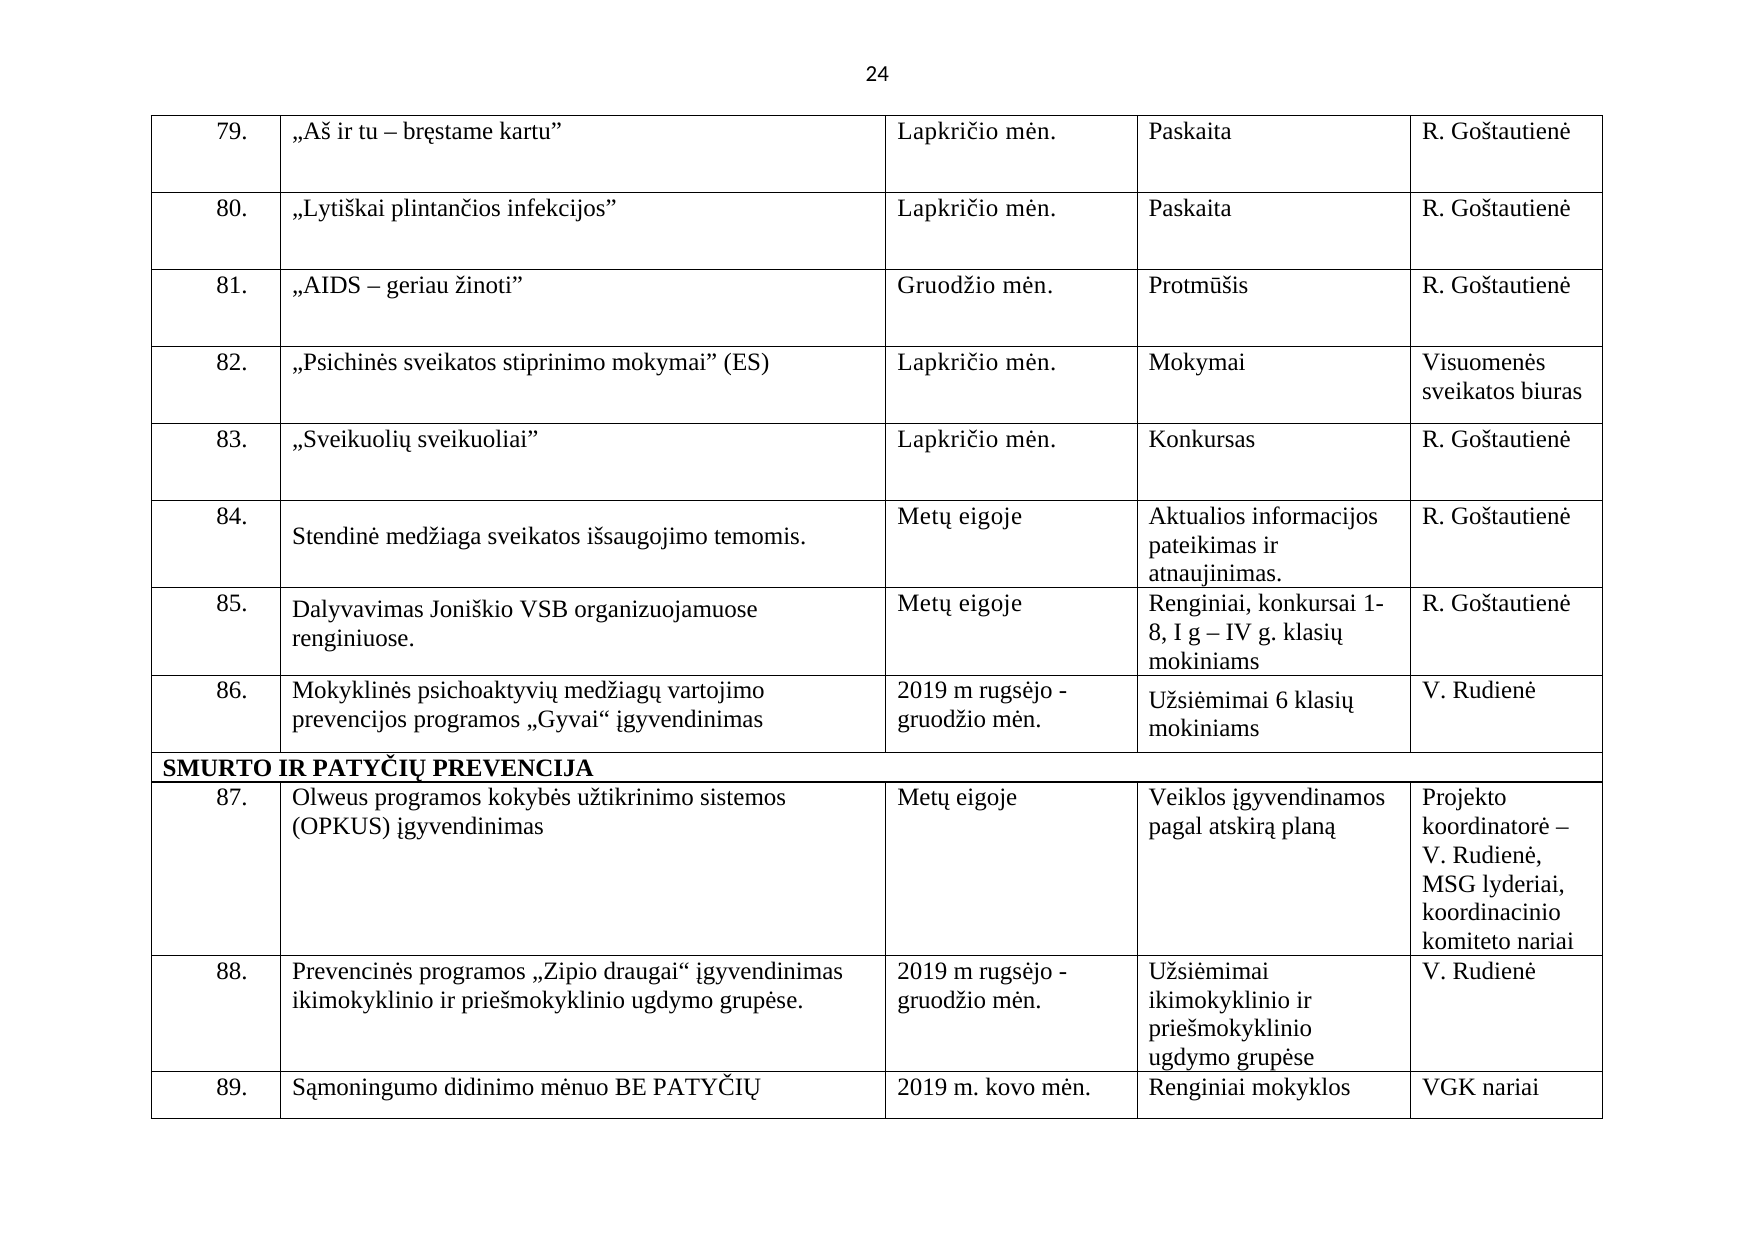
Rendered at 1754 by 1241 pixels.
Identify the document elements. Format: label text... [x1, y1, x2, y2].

table_cell Visuomenės sveikatos biuras [1411, 347, 1602, 423]
table_cell [152, 424, 280, 500]
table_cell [1138, 1072, 1410, 1117]
table_cell Olweus programos kokybės užtikrinimo sistemos (OPKUS) įgyvendinimas [281, 783, 885, 955]
table_cell [152, 193, 280, 269]
table_cell „Psichinės sveikatos stiprinimo mokymai” (ES) [281, 347, 885, 423]
table_cell Mokymai [1138, 347, 1410, 423]
table_cell Paskaita [1138, 116, 1410, 192]
table_cell Konkursas [1138, 424, 1410, 500]
table_cell Projekto koordinatorė –V. Rudienė, MSG lyderiai, koordinacinio komiteto nariai [1411, 783, 1602, 955]
table_cell [152, 676, 280, 752]
table_cell [152, 1072, 280, 1117]
table_cell SMURTO IR PATYČIŲ PREVENCIJA [152, 753, 1602, 781]
table_cell Renginiai, konkursai 1-8, I g – IV g. klasių mokiniams [1138, 588, 1410, 674]
table_cell R. Goštautienė [1411, 270, 1602, 346]
table_cell [152, 270, 280, 346]
table_cell [152, 783, 280, 955]
table_cell Užsiėmimai 6 klasių mokiniams [1138, 676, 1410, 752]
table_cell Metų eigoje [886, 588, 1137, 674]
table_cell Protmūšis [1138, 270, 1410, 346]
table_cell Lapkričio mėn. [886, 193, 1137, 269]
table_cell Veiklos įgyvendinamos pagal atskirą planą [1138, 783, 1410, 955]
table_cell R. Goštautienė [1411, 193, 1602, 269]
table_cell Metų eigoje [886, 501, 1137, 587]
table_cell „AIDS – geriau žinoti” [281, 270, 885, 346]
table_cell 2019 m rugsėjo - gruodžio mėn. [886, 956, 1137, 1071]
table_cell Prevencinės programos „Zipio draugai“ įgyvendinimas ikimokyklinio ir priešmokyklinio ugdymo grupėse. [281, 956, 885, 1071]
table_cell R. Goštautienė [1411, 424, 1602, 500]
table_cell Lapkričio mėn. [886, 347, 1137, 423]
table_cell [152, 588, 280, 674]
table_cell Gruodžio mėn. [886, 270, 1137, 346]
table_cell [281, 1072, 885, 1117]
table_cell „Sveikuolių sveikuoliai” [281, 424, 885, 500]
table_cell [152, 347, 280, 423]
table_cell „Aš ir tu – bręstame kartu” [281, 116, 885, 192]
table_cell Metų eigoje [886, 783, 1137, 955]
table_cell 2019 m. kovo mėn. [886, 1072, 1137, 1117]
table_cell Aktualios informacijos pateikimas ir atnaujinimas. [1138, 501, 1410, 587]
table_cell [152, 116, 280, 192]
table_cell R. Goštautienė [1411, 116, 1602, 192]
table_cell R. Goštautienė [1411, 501, 1602, 587]
table_cell Užsiėmimai ikimokyklinio ir priešmokyklinio ugdymo grupėse [1138, 956, 1410, 1071]
table_cell R. Goštautienė [1411, 588, 1602, 674]
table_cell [1411, 1072, 1602, 1117]
table_cell 2019 m rugsėjo - gruodžio mėn. [886, 676, 1137, 752]
table_cell „Lytiškai plintančios infekcijos” [281, 193, 885, 269]
table_cell Paskaita [1138, 193, 1410, 269]
table_cell [152, 956, 280, 1071]
table_cell Lapkričio mėn. [886, 424, 1137, 500]
table_cell V. Rudienė [1411, 676, 1602, 752]
table_cell Lapkričio mėn. [886, 116, 1137, 192]
table_cell V. Rudienė [1411, 956, 1602, 1071]
table_cell [152, 501, 280, 587]
table_cell Dalyvavimas Joniškio VSB organizuojamuose renginiuose. [281, 588, 885, 674]
table_cell Stendinė medžiaga sveikatos išsaugojimo temomis. [281, 501, 885, 587]
table_cell Mokyklinės psichoaktyvių medžiagų vartojimo prevencijos programos „Gyvai“ įgyvendinimas [281, 676, 885, 752]
